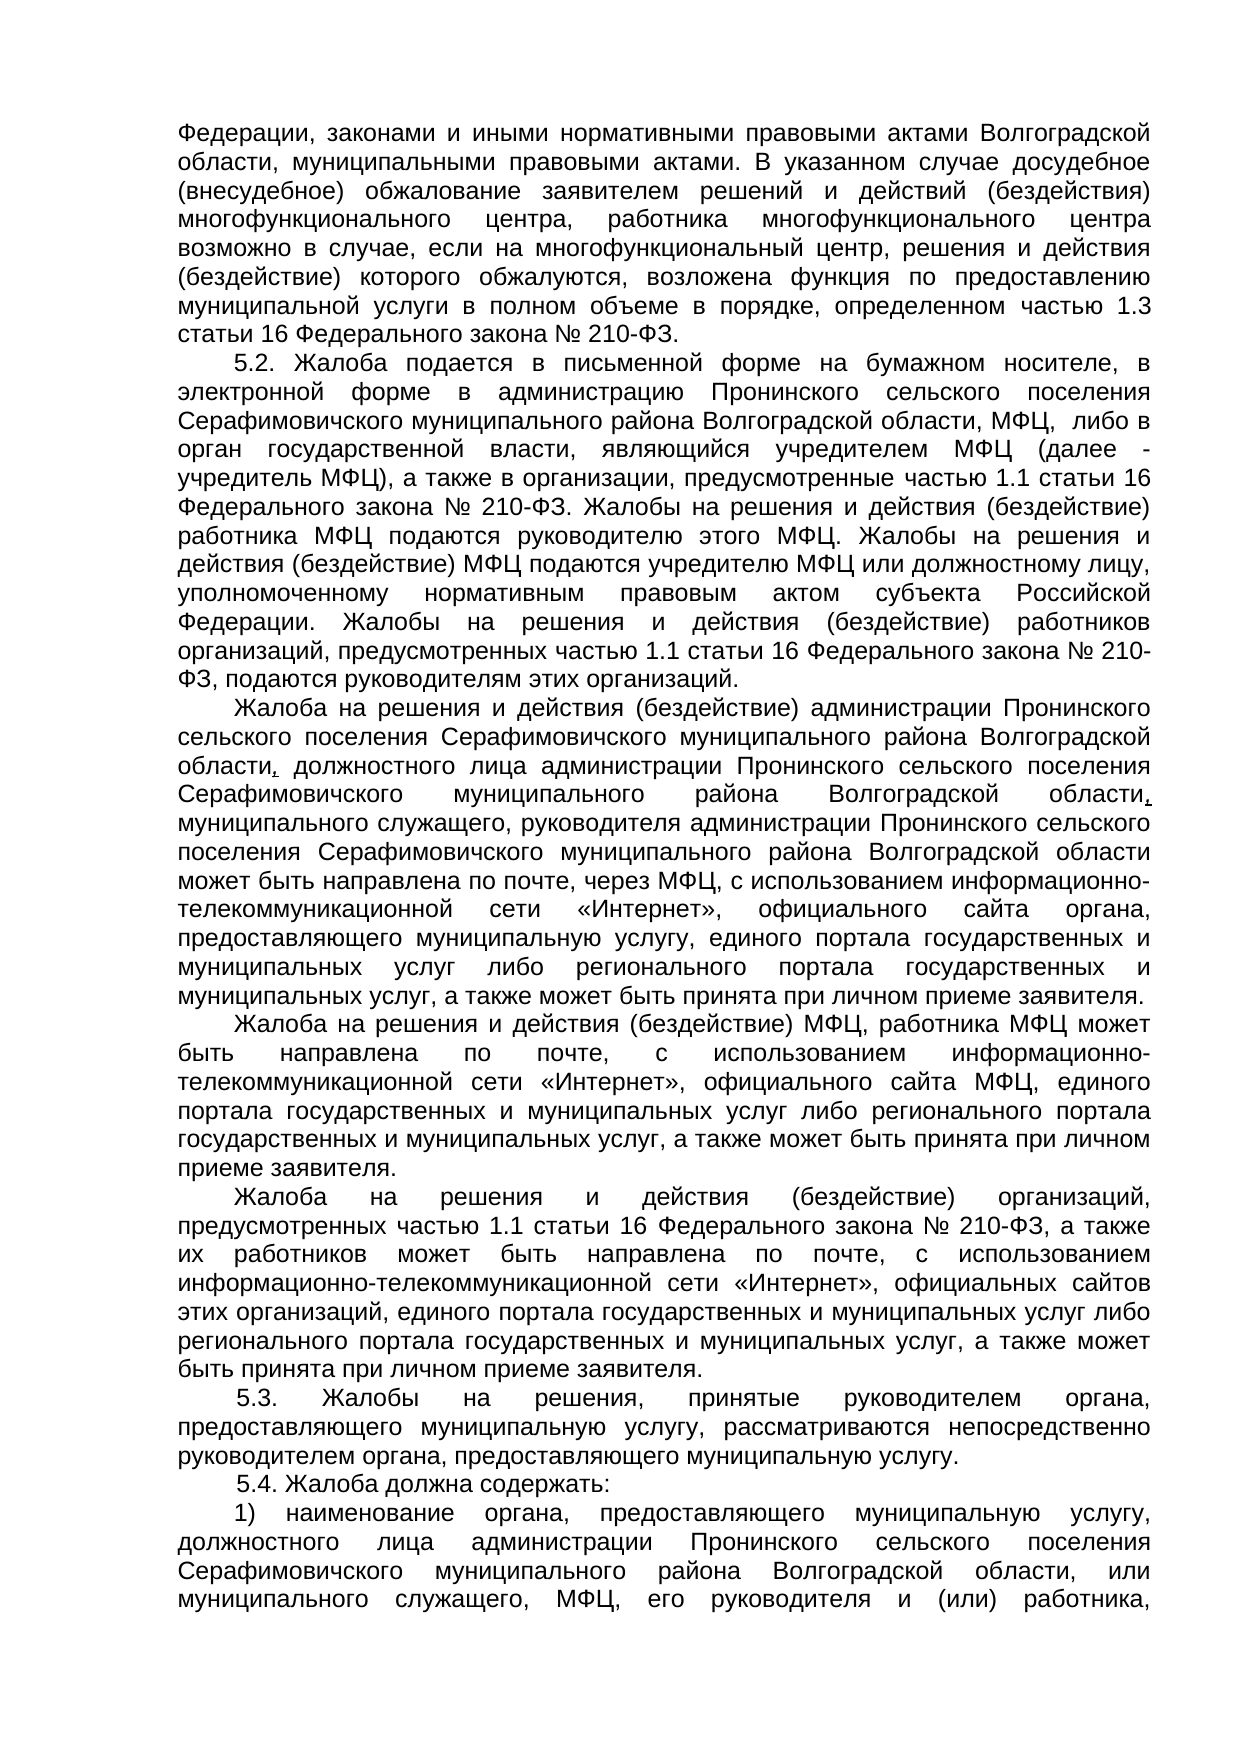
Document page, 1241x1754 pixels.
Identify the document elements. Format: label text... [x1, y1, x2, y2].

text 5.4. Жалоба должна содержать: [177, 1469, 1153, 1498]
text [177, 118, 1152, 348]
text 5.2. Жалоба подается в письменной форме на бумажном носителе, в электронной форме в администрацию Пронинского сельского поселения Серафимовичского муниципального района Волгоградской области, МФЦ, либо в орган государственной власти, являющийся учредителем МФЦ (далее - учредитель МФЦ), а также в организации, предусмотренные частью 1.1 статьи 16 Федерального закона № 210-ФЗ. Жалобы на решения и действия (бездействие) работника МФЦ подаются руководителю этого МФЦ. Жалобы на решения и действия (бездействие) МФЦ подаются учредителю МФЦ или должностному лицу, уполномоченному нормативным правовым актом субъекта Российской Федерации. Жалобы на решения и действия (бездействие) работников организаций, предусмотренных частью 1.1 статьи 16 Федерального закона № 210-ФЗ, подаются руководителям этих организаций. [177, 348, 1152, 693]
text Жалоба на решения и действия (бездействие) МФЦ, работника МФЦ может быть направлена по почте, с использованием информационно-телекоммуникационной сети «Интернет», официального сайта МФЦ, единого портала государственных и муниципальных услуг либо регионального портала государственных и муниципальных услуг, а также может быть принята при личном приеме заявителя. [177, 1009, 1152, 1182]
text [177, 1498, 1152, 1613]
text Жалоба на решения и действия (бездействие) администрации Пронинского сельского поселения Серафимовичского муниципального района Волгоградской области, должностного лица администрации Пронинского сельского поселения Серафимовичского муниципального района Волгоградской области, муниципального служащего, руководителя администрации Пронинского сельского поселения Серафимовичского муниципального района Волгоградской области может быть направлена по почте, через МФЦ, с использованием информационно-телекоммуникационной сети «Интернет», официального сайта органа, предоставляющего муниципальную услугу, единого портала государственных и муниципальных услуг либо регионального портала государственных и муниципальных услуг, а также может быть принята при личном приеме заявителя. [177, 693, 1152, 1009]
text Жалоба на решения и действия (бездействие) организаций, предусмотренных частью 1.1 статьи 16 Федерального закона № 210-ФЗ, а также их работников может быть направлена по почте, с использованием информационно-телекоммуникационной сети «Интернет», официальных сайтов этих организаций, единого портала государственных и муниципальных услуг либо регионального портала государственных и муниципальных услуг, а также может быть принята при личном приеме заявителя. [177, 1182, 1152, 1383]
text 5.3. Жалобы на решения, принятые руководителем органа, предоставляющего муниципальную услугу, рассматриваются непосредственно руководителем органа, предоставляющего муниципальную услугу. [177, 1383, 1152, 1469]
